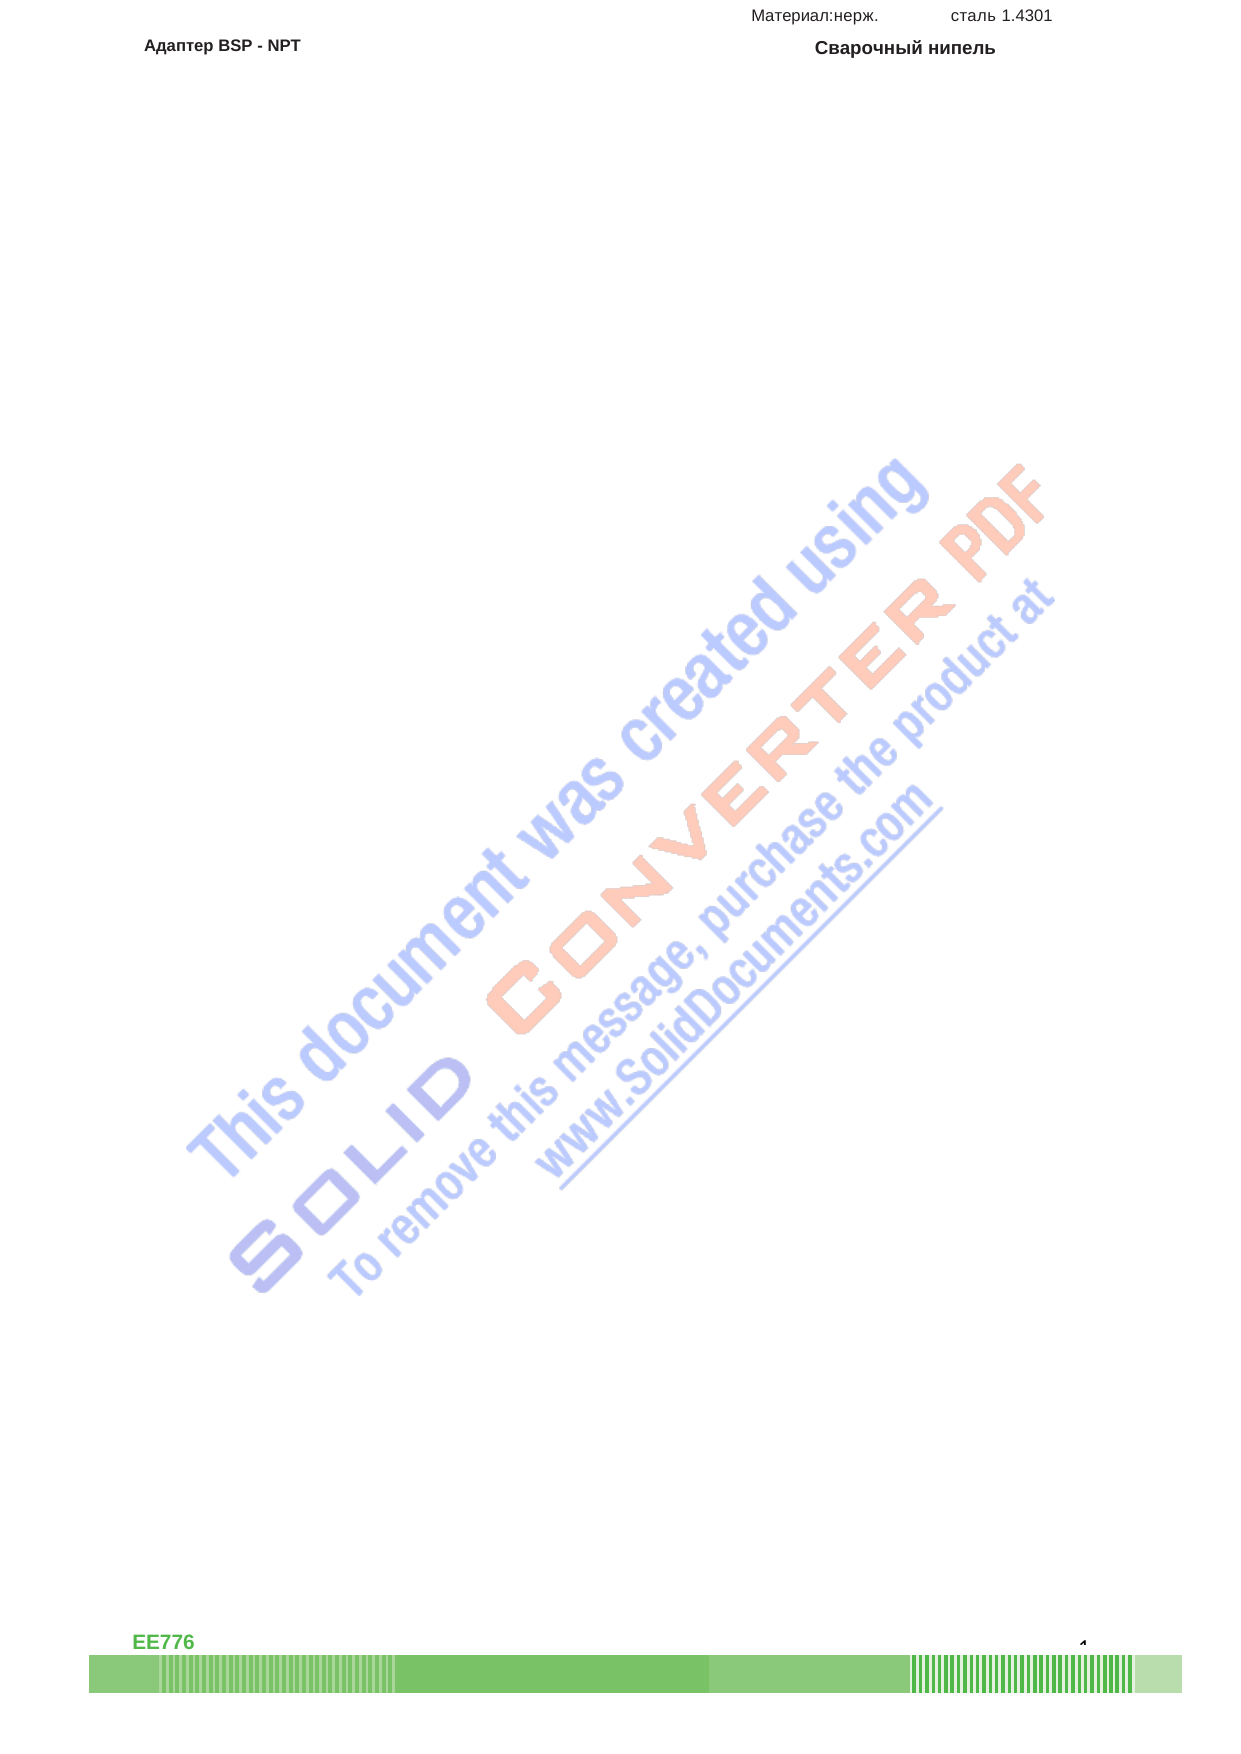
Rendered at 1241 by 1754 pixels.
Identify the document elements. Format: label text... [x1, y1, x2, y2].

text Сварочный нипель [814, 37, 1163, 58]
picture [186, 458, 1055, 1296]
text Материал:нерж. сталь 1.4301 [751, 6, 904, 25]
text Материал:нерж. сталь 1.4301 [951, 6, 1163, 25]
text Адаптер BSP - NPT [44, 36, 318, 55]
